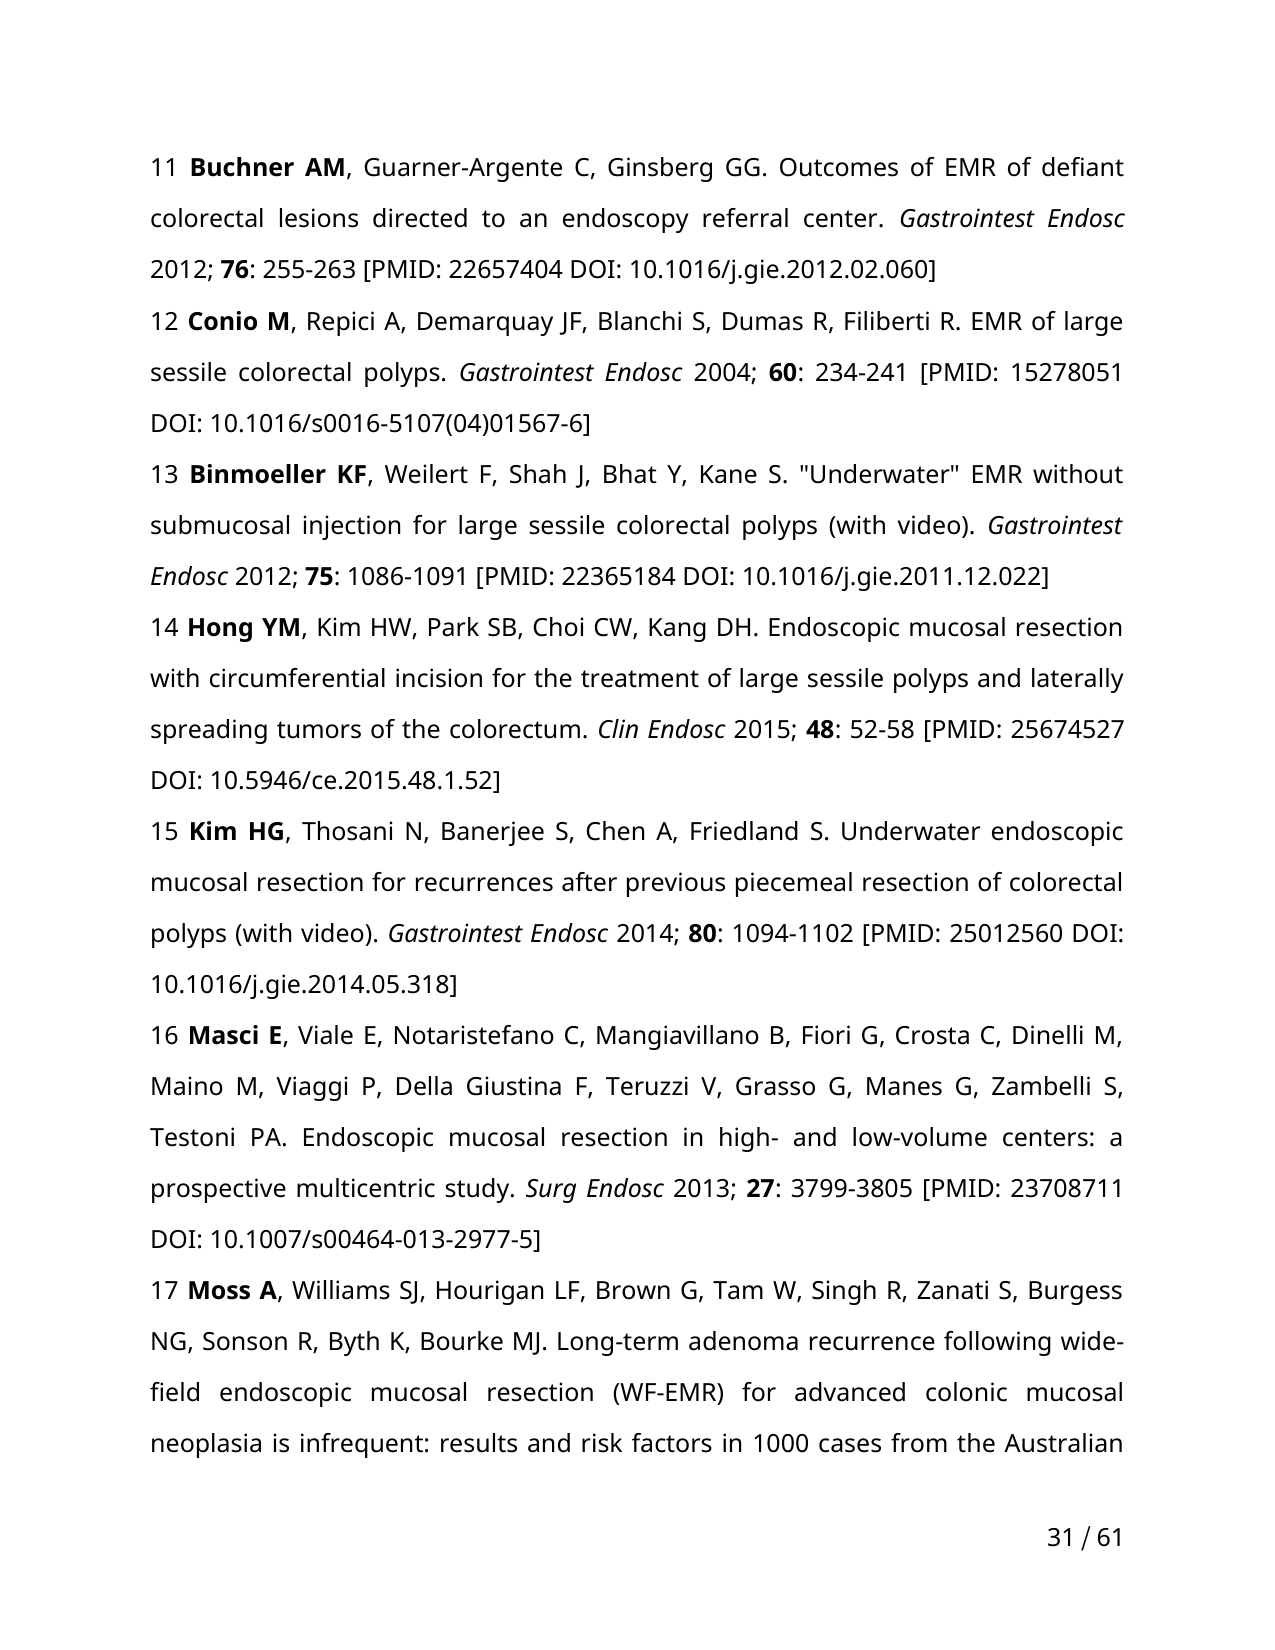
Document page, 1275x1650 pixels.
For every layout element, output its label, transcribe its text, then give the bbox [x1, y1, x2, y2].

text 12 Conio M, Repici A, Demarquay JF, Blanchi S, Dumas R, Filiberti R. EMR of large sessile colorectal polyps. Gastrointest Endosc 2004; 60: 234-241 [PMID: 15278051 DOI: 10.1016/s0016-5107(04)01567-6] [150, 303, 1125, 439]
text 14 Hong YM, Kim HW, Park SB, Choi CW, Kang DH. Endoscopic mucosal resection with circumferential incision for the treatment of large sessile polyps and laterally spreading tumors of the colorectum. Clin Endosc 2015; 48: 52-58 [PMID: 25674527 DOI: 10.5946/ce.2015.48.1.52] [150, 609, 1125, 797]
text 15 Kim HG, Thosani N, Banerjee S, Chen A, Friedland S. Underwater endoscopic mucosal resection for recurrences after previous piecemeal resection of colorectal polyps (with video). Gastrointest Endosc 2014; 80: 1094-1102 [PMID: 25012560 DOI: 10.1016/j.gie.2014.05.318] [150, 813, 1125, 1001]
text 13 Binmoeller KF, Weilert F, Shah J, Bhat Y, Kane S. "Underwater" EMR without submucosal injection for large sessile colorectal polyps (with video). Gastrointest Endosc 2012; 75: 1086-1091 [PMID: 22365184 DOI: 10.1016/j.gie.2011.12.022] [150, 456, 1125, 592]
text 16 Masci E, Viale E, Notaristefano C, Mangiavillano B, Fiori G, Crosta C, Dinelli M, Maino M, Viaggi P, Della Giustina F, Teruzzi V, Grasso G, Manes G, Zambelli S, Testoni PA. Endoscopic mucosal resection in high- and low-volume centers: a prospective multicentric study. Surg Endosc 2013; 27: 3799-3805 [PMID: 23708711 DOI: 10.1007/s00464-013-2977-5] [150, 1018, 1125, 1256]
text 11 Buchner AM, Guarner-Argente C, Ginsberg GG. Outcomes of EMR of defiant colorectal lesions directed to an endoscopy referral center. Gastrointest Endosc 2012; 76: 255-263 [PMID: 22657404 DOI: 10.1016/j.gie.2012.02.060] [150, 150, 1125, 286]
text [150, 1273, 1125, 1460]
